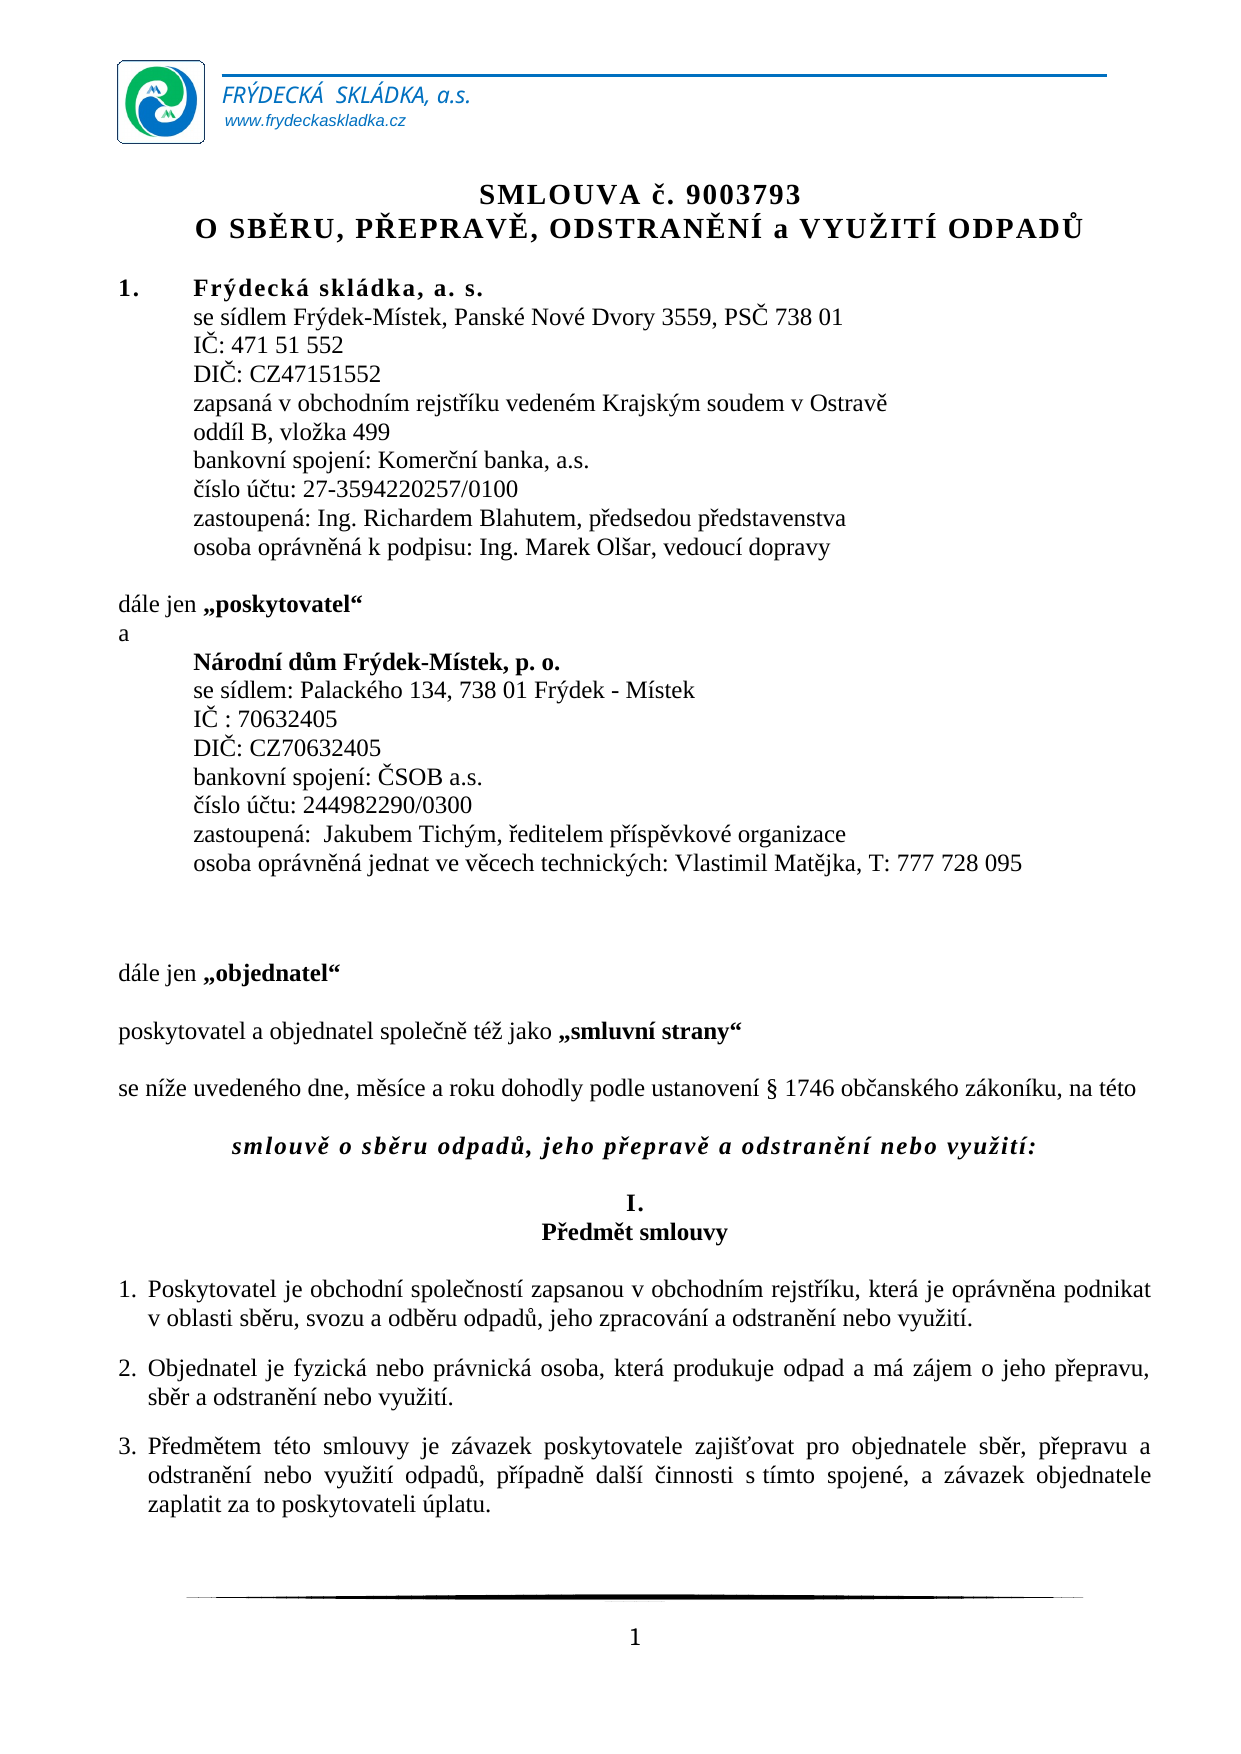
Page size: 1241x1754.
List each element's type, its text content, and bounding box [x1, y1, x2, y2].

picture [118, 60, 204, 143]
text se níže uvedeného dne, měsíce a roku dohodly podle ustanovení § 1746 občanského zákoníku, na této [118, 1073, 1152, 1102]
list Předmětem této smlouvy je závazek poskytovatele zajišťovat pro objednatele sběr, přepravu a odstranění nebo využití odpadů, případně další činnosti s tímto spojené, a závazek objednatele zaplatit za to poskytovateli úplatu. [118, 1431, 1152, 1517]
text IČ: 471 51 552 [118, 331, 1152, 359]
text SMLOUVA č. 9003793 [118, 177, 1152, 211]
text I. [118, 1188, 1152, 1217]
text oddíl B, vložka 499 [118, 417, 1152, 446]
text se sídlem: Palackého 134, 738 01 Frýdek - Místek [118, 676, 1152, 704]
text Předmět smlouvy [118, 1217, 1152, 1246]
text bankovní spojení: Komerční banka, a.s. [118, 446, 1152, 474]
text osoba oprávněná jednat ve věcech technických: Vlastimil Matějka, T: 777 728 095 [118, 848, 1152, 877]
text O SBĚRU, PŘEPRAVĚ, ODSTRANĚNÍ a VYUŽITÍ ODPADŮ [118, 211, 1152, 244]
list Frýdecká skládka, a. s. [118, 273, 1152, 302]
list Poskytovatel je obchodní společností zapsanou v obchodním rejstříku, která je oprávněna podnikat v oblasti sběru, svozu a odběru odpadů, jeho zpracování a odstranění nebo využití. [118, 1274, 1152, 1332]
text dále jen „objednatel“ [118, 958, 1152, 987]
text číslo účtu: 244982290/0300 [118, 791, 1152, 819]
text bankovní spojení: ČSOB a.s. [118, 762, 1152, 791]
text zastoupená: Jakubem Tichým, ředitelem příspěvkové organizace [118, 819, 1152, 848]
text IČ : 70632405 [118, 704, 1152, 733]
text dále jen „poskytovatel“ [118, 589, 1152, 618]
list Objednatel je fyzická nebo právnická osoba, která produkuje odpad a má zájem o jeho přepravu, sběr a odstranění nebo využití. [118, 1353, 1152, 1410]
text osoba oprávněná k podpisu: Ing. Marek Olšar, vedoucí dopravy [118, 532, 1152, 561]
text Národní dům Frýdek-Místek, p. o. [118, 647, 1152, 676]
text DIČ: CZ70632405 [118, 733, 1152, 762]
text se sídlem Frýdek-Místek, Panské Nové Dvory 3559, PSČ 738 01 [118, 302, 1152, 331]
picture [186, 1593, 1084, 1602]
text zastoupená: Ing. Richardem Blahutem, předsedou představenstva [118, 503, 1152, 532]
text DIČ: CZ47151552 [118, 359, 1152, 388]
text poskytovatel a objednatel společně též jako „smluvní strany“ [118, 1016, 1152, 1044]
text číslo účtu: 27-3594220257/0100 [118, 474, 1152, 503]
text zapsaná v obchodním rejstříku vedeném Krajským soudem v Ostravě [118, 388, 1152, 417]
text smlouvě o sběru odpadů, jeho přepravě a odstranění nebo využití: [118, 1131, 1152, 1159]
text a [118, 618, 1152, 647]
